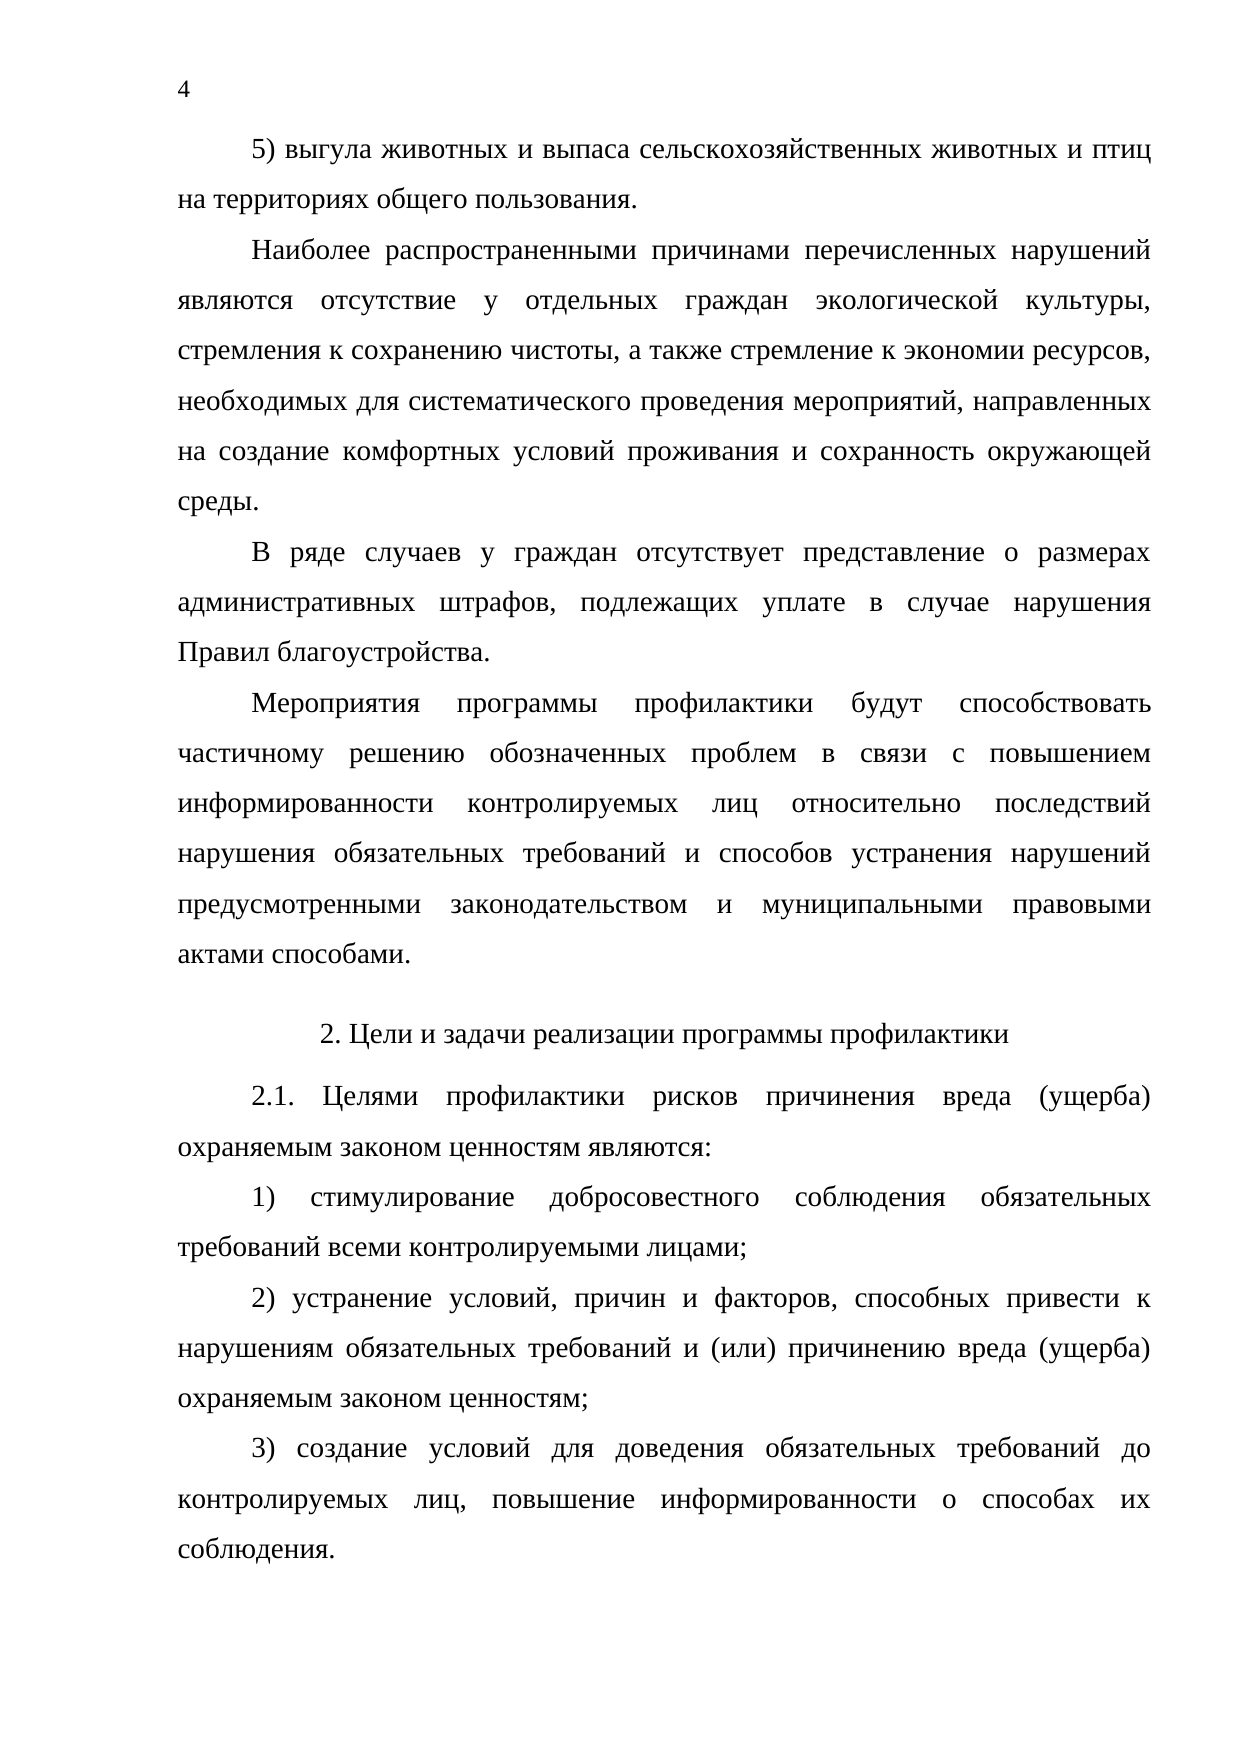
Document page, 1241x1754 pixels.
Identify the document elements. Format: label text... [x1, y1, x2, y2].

text 5) выгула животных и выпаса сельскохозяйственных животных и птиц на территориях общего пользования. [177, 131, 1152, 215]
text 2.1. Целями профилактики рисков причинения вреда (ущерба) охраняемым законом ценностям являются: [177, 1078, 1152, 1162]
text Мероприятия программы профилактики будут способствовать частичному решению обозначенных проблем в связи с повышением информированности контролируемых лиц относительно последствий нарушения обязательных требований и способов устранения нарушений предусмотренными законодательством и муниципальными правовыми актами способами. [177, 685, 1152, 970]
text 2. Цели и задачи реализации программы профилактики [177, 1016, 1152, 1049]
text 1) стимулирование добросовестного соблюдения обязательных требований всеми контролируемыми лицами; [177, 1179, 1152, 1263]
text 3) создание условий для доведения обязательных требований до контролируемых лиц, повышение информированности о способах их соблюдения. [177, 1431, 1152, 1565]
text Наиболее распространенными причинами перечисленных нарушений являются отсутствие у отдельных граждан экологической культуры, стремления к сохранению чистоты, а также стремление к экономии ресурсов, необходимых для систематического проведения мероприятий, направленных на создание комфортных условий проживания и сохранность окружающей среды. [177, 232, 1152, 517]
text В ряде случаев у граждан отсутствует представление о размерах административных штрафов, подлежащих уплате в случае нарушения Правил благоустройства. [177, 534, 1152, 668]
text 2) устранение условий, причин и факторов, способных привести к нарушениям обязательных требований и (или) причинению вреда (ущерба) охраняемым законом ценностям; [177, 1280, 1152, 1414]
